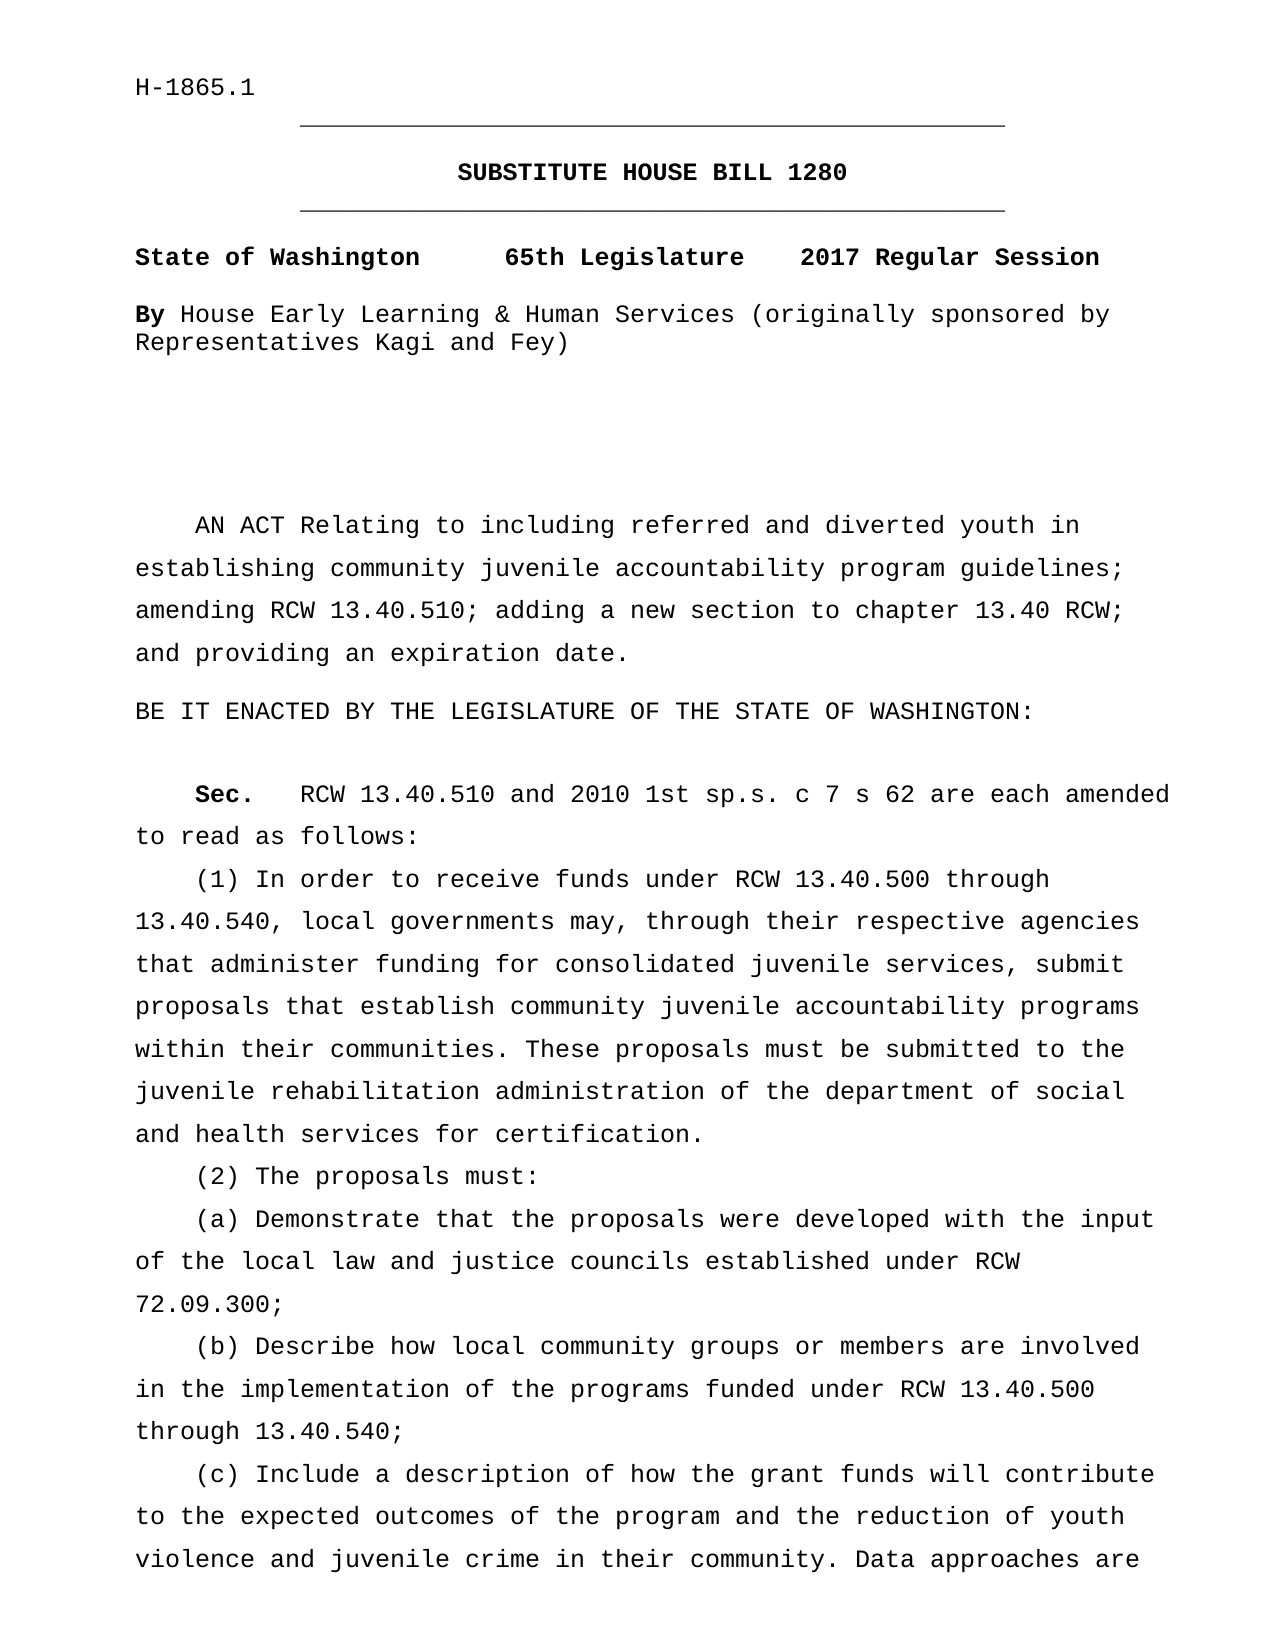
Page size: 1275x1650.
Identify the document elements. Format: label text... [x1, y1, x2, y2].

text BE IT ENACTED BY THE LEGISLATURE OF THE STATE OF WASHINGTON: [135, 698, 1170, 727]
text _______________________________________________ [135, 188, 1170, 217]
text (2) The proposals must: [135, 1151, 1170, 1193]
text H-1865.1 [135, 75, 1170, 103]
text State of Washington 65th Legislature 2017 Regular Session [135, 245, 1170, 273]
text AN ACT Relating to including referred and diverted youth in establishing community juvenile accountability program guidelines; amending RCW 13.40.510; adding a new section to chapter 13.40 RCW; and providing an expiration date. [135, 500, 1170, 670]
text By House Early Learning & Human Services (originally sponsored by Representatives Kagi and Fey) [135, 302, 1170, 358]
text SUBSTITUTE HOUSE BILL 1280 [135, 160, 1170, 188]
text (b) Describe how local community groups or members are involved in the implementation of the programs funded under RCW 13.40.500 through 13.40.540; [135, 1321, 1170, 1448]
text (a) Demonstrate that the proposals were developed with the input of the local law and justice councils established under RCW 72.09.300; [135, 1193, 1170, 1321]
text (1) In order to receive funds under RCW 13.40.500 through 13.40.540, local governments may, through their respective agencies that administer funding for consolidated juvenile services, submit proposals that establish community juvenile accountability programs within their communities. These proposals must be submitted to the juvenile rehabilitation administration of the department of social and health services for certification. [135, 853, 1170, 1151]
text _______________________________________________ [135, 103, 1170, 132]
text Sec. RCW 13.40.510 and 2010 1st sp.s. c 7 s 62 are each amended to read as follows: [135, 768, 1170, 853]
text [135, 1448, 1170, 1576]
